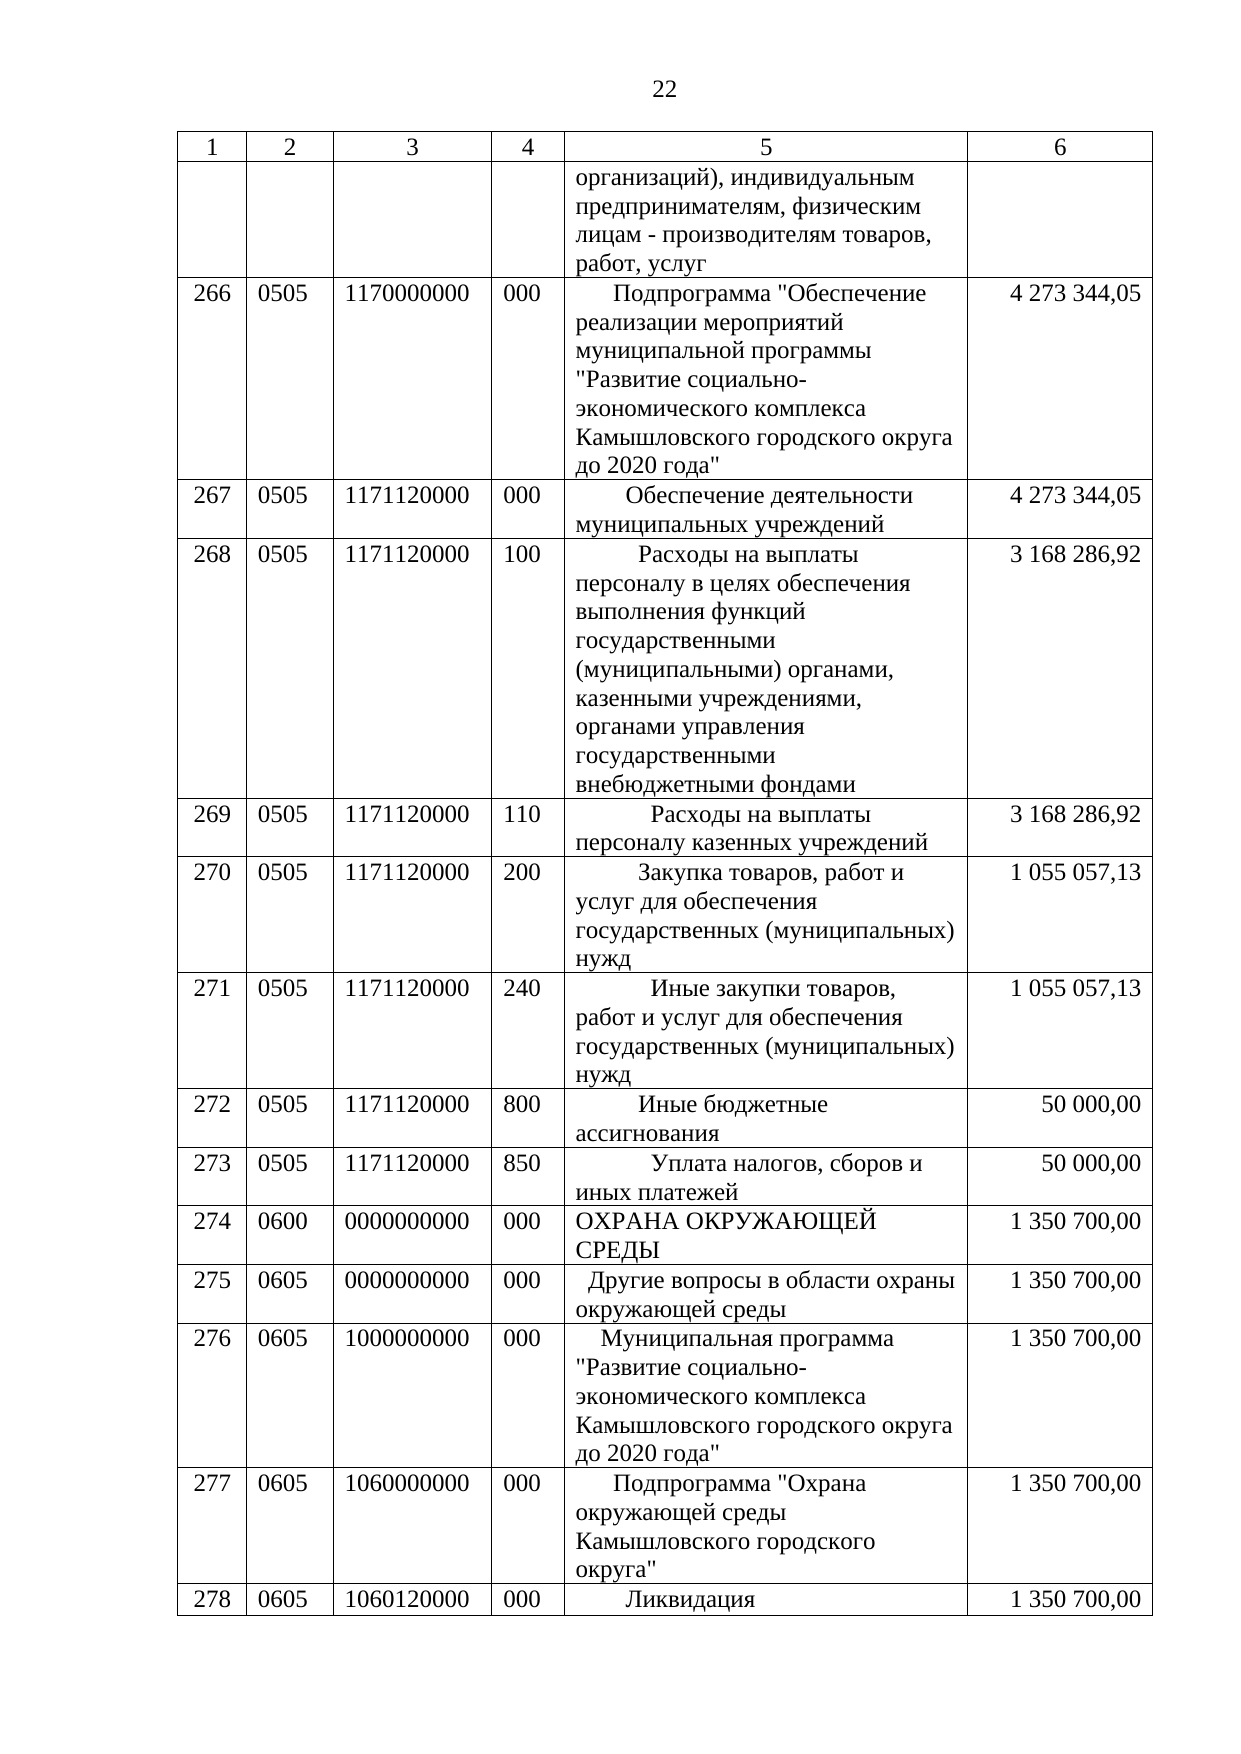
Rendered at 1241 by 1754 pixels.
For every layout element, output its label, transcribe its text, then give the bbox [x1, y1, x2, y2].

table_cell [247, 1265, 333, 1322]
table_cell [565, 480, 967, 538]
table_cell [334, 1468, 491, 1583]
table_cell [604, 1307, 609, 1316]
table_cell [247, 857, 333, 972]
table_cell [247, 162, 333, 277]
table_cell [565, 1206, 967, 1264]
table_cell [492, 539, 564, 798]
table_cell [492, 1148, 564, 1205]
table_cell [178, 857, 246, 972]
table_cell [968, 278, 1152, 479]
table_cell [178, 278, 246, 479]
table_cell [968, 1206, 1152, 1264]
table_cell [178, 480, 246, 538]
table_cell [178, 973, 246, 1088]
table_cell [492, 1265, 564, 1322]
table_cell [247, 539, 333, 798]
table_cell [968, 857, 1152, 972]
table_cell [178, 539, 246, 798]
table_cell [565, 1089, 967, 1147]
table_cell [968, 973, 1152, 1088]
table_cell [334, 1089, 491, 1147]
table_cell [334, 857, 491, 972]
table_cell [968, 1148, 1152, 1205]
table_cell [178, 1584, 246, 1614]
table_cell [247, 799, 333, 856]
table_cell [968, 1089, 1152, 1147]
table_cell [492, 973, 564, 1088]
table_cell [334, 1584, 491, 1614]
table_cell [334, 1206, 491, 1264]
table_header 2 [247, 132, 333, 161]
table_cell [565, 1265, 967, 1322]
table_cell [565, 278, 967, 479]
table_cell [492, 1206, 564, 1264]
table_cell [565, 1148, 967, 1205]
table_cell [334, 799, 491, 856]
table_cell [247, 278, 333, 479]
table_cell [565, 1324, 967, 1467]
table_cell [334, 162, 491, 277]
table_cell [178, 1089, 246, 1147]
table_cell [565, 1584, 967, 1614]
table_header 6 [968, 132, 1152, 161]
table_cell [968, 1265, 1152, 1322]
table_header 1 [178, 132, 246, 161]
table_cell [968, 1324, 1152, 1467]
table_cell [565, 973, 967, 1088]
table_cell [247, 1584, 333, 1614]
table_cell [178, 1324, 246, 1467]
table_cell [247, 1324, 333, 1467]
table_header 5 [565, 132, 967, 161]
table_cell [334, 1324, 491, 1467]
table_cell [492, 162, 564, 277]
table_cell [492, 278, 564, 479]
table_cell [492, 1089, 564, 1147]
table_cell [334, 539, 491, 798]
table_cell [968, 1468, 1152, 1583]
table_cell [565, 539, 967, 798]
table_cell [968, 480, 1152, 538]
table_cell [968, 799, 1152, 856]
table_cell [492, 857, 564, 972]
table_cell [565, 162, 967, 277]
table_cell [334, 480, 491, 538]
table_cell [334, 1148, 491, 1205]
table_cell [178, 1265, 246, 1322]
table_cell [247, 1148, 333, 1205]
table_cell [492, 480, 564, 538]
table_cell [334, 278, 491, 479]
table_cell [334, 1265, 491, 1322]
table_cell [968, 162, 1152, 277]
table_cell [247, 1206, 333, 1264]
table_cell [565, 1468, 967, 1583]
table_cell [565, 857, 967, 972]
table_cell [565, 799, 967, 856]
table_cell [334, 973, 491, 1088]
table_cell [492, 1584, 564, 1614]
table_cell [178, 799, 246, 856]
table_header 4 [492, 132, 564, 161]
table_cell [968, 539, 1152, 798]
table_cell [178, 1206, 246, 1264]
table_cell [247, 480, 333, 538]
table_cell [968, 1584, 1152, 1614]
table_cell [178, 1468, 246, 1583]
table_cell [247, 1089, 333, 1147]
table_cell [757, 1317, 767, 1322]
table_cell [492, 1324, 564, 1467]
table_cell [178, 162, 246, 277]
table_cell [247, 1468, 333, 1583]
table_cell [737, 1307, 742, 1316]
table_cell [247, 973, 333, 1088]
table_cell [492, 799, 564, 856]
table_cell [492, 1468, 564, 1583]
table_header 3 [334, 132, 491, 161]
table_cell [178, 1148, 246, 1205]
